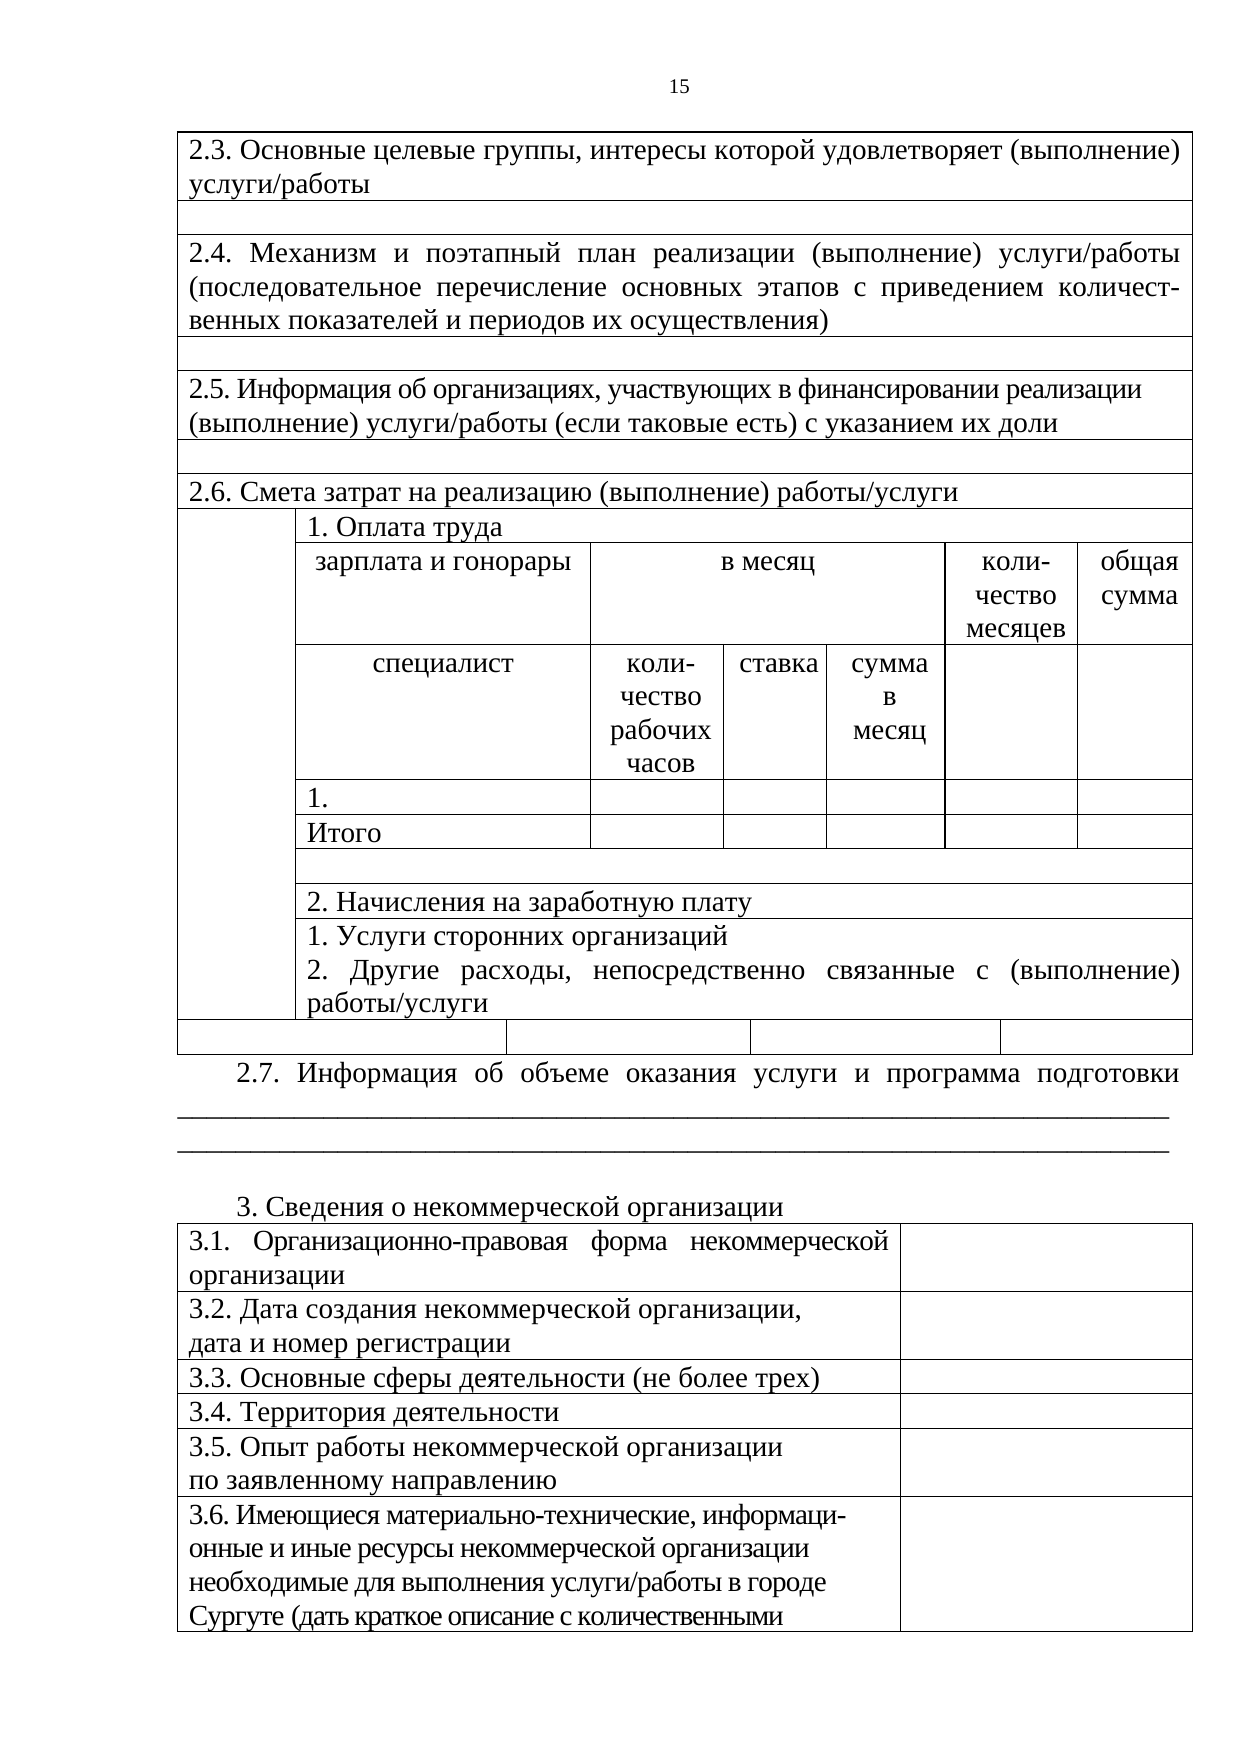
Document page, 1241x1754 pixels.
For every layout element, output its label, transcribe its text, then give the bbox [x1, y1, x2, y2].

table_cell [1078, 815, 1192, 848]
table_cell [901, 1292, 1192, 1359]
table_cell ставка [724, 645, 826, 779]
table_cell сумма в месяц [827, 645, 944, 779]
table_cell 2. Начисления на заработную плату [296, 884, 1192, 917]
table_cell [178, 509, 295, 1019]
table_cell 1. Оплата труда [296, 509, 1192, 542]
table_cell 2.6. Смета затрат на реализацию (выполнение) работы/услуги [178, 474, 1192, 508]
table_cell [507, 1020, 750, 1054]
table_cell [1078, 645, 1192, 779]
table_cell Итого [296, 815, 590, 848]
table_cell [724, 815, 826, 848]
table_cell 3.5. Опыт работы некоммерческой организации по заявленному направлению [178, 1429, 900, 1496]
table_cell [178, 440, 1192, 473]
table_cell [901, 1360, 1192, 1393]
table_cell [1078, 780, 1192, 814]
table_cell коли- чество месяцев [946, 543, 1077, 644]
table_cell общая сумма [1078, 543, 1192, 644]
table_cell 1. [296, 780, 590, 814]
table_cell [901, 1394, 1192, 1428]
table_cell специалист [296, 645, 590, 779]
table_cell 2.3. Основные целевые группы, интересы которой удовлетворяет (выполнение) услуги/работы [178, 133, 1192, 199]
table_cell [901, 1429, 1192, 1496]
table_header 3.1. Организационно-правовая форма некоммерческой организации [178, 1224, 900, 1291]
table_header [901, 1224, 1192, 1291]
table_cell 1. Услуги сторонних организаций 2. Другие расходы, непосредственно связанные с (выполнение) работы/услуги [296, 919, 1192, 1019]
table_cell [296, 849, 1192, 883]
table_cell 3.4. Территория деятельности [178, 1394, 900, 1428]
table_cell [946, 645, 1077, 779]
table_cell [901, 1497, 1192, 1631]
table_cell [827, 780, 944, 814]
table_cell [724, 780, 826, 814]
table_cell [946, 780, 1077, 814]
table_cell [1001, 1020, 1192, 1054]
table_cell в месяц [591, 543, 944, 644]
table_cell коли- чество рабочих часов [591, 645, 723, 779]
table_cell [827, 815, 944, 848]
table_cell 2.5. Информация об организациях, участвующих в финансировании реализации (выполнение) услуги/работы (если таковые есть) с указанием их доли [178, 371, 1192, 438]
table_cell [751, 1020, 1000, 1054]
table_cell [178, 1020, 506, 1054]
table_cell [946, 815, 1077, 848]
table_cell 2.4. Механизм и поэтапный план реализации (выполнение) услуги/работы (последовательное перечисление основных этапов с приведением количест- венных показателей и периодов их осуществления) [178, 235, 1192, 336]
table_cell [178, 201, 1192, 234]
table_cell [591, 815, 723, 848]
table_cell 3.3. Основные сферы деятельности (не более трех) [178, 1360, 900, 1393]
table_cell [178, 337, 1192, 370]
table_cell зарплата и гонорары [296, 543, 590, 644]
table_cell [178, 1497, 900, 1631]
table_cell 3.2. Дата создания некоммерческой организации, дата и номер регистрации [178, 1292, 900, 1359]
text 3. Сведения о некоммерческой организации [177, 1189, 1181, 1222]
table_cell [591, 780, 723, 814]
text 2.7. Информация об объеме оказания услуги и программа подготовки ________________________________________________________________________________________________________________________________________ [177, 1055, 1181, 1155]
